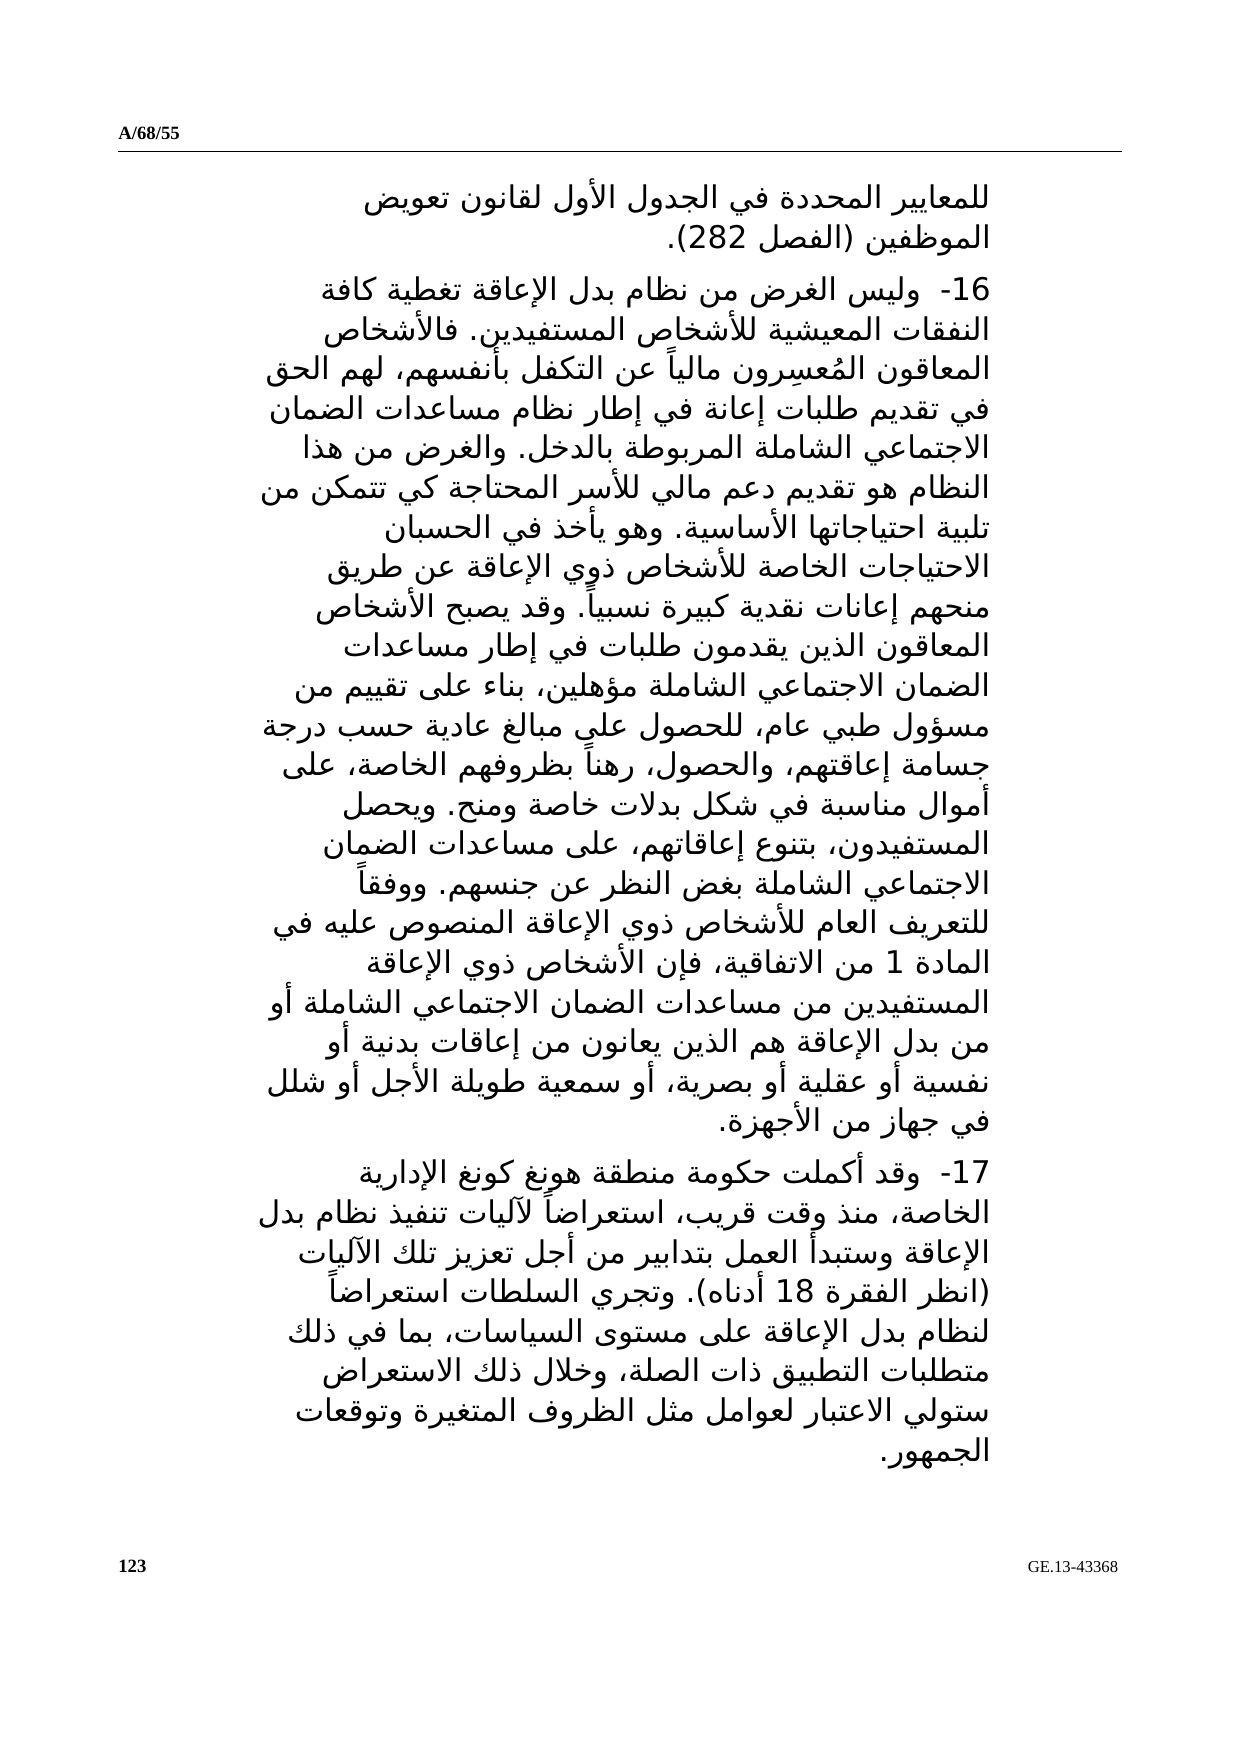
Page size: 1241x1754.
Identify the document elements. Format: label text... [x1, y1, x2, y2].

text 16- وليس الغرض من نظام بدل الإعاقة تغطية كافة النفقات المعيشية للأشخاص المستفيدين. فالأشخاص المعاقون المُعسِرون مالياً عن التكفل بأنفسهم، لهم الحق في تقديم طلبات إعانة في إطار نظام مساعدات الضمان الاجتماعي الشاملة المربوطة بالدخل. والغرض من هذا النظام هو تقديم دعم مالي للأسر المحتاجة كي تتمكن من تلبية احتياجاتها الأساسية. وهو يأخذ في الحسبان الاحتياجات الخاصة للأشخاص ذوي الإعاقة عن طريق منحهم إعانات نقدية كبيرة نسبياً. وقد يصبح الأشخاص المعاقون الذين يقدمون طلبات في إطار مساعدات الضمان الاجتماعي الشاملة مؤهلين، بناء على تقييم من مسؤول طبي عام، للحصول على مبالغ عادية حسب درجة جسامة إعاقتهم، والحصول، رهناً بظروفهم الخاصة، على أموال مناسبة في شكل بدلات خاصة ومنح. ويحصل المستفيدون، بتنوع إعاقاتهم، على مساعدات الضمان الاجتماعي الشاملة بغض النظر عن جنسهم. ووفقاً للتعريف العام للأشخاص ذوي الإعاقة المنصوص عليه في المادة 1 من الاتفاقية، فإن الأشخاص ذوي الإعاقة المستفيدين من مساعدات الضمان الاجتماعي الشاملة أو من بدل الإعاقة هم الذين يعانون من إعاقات بدنية أو نفسية أو عقلية أو بصرية، أو سمعية طويلة الأجل أو شلل في جهاز من الأجهزة. [248, 269, 991, 1140]
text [248, 177, 991, 256]
text 17- وقد أكملت حكومة منطقة هونغ كونغ الإدارية الخاصة، منذ وقت قريب، استعراضاً لآليات تنفيذ نظام بدل الإعاقة وستبدأ العمل بتدابير من أجل تعزيز تلك الآليات (انظر الفقرة 18 أدناه). وتجري السلطات استعراضاً لنظام بدل الإعاقة على مستوى السياسات، بما في ذلك متطلبات التطبيق ذات الصلة، وخلال ذلك الاستعراض ستولي الاعتبار لعوامل مثل الظروف المتغيرة وتوقعات الجمهور. [248, 1152, 991, 1469]
